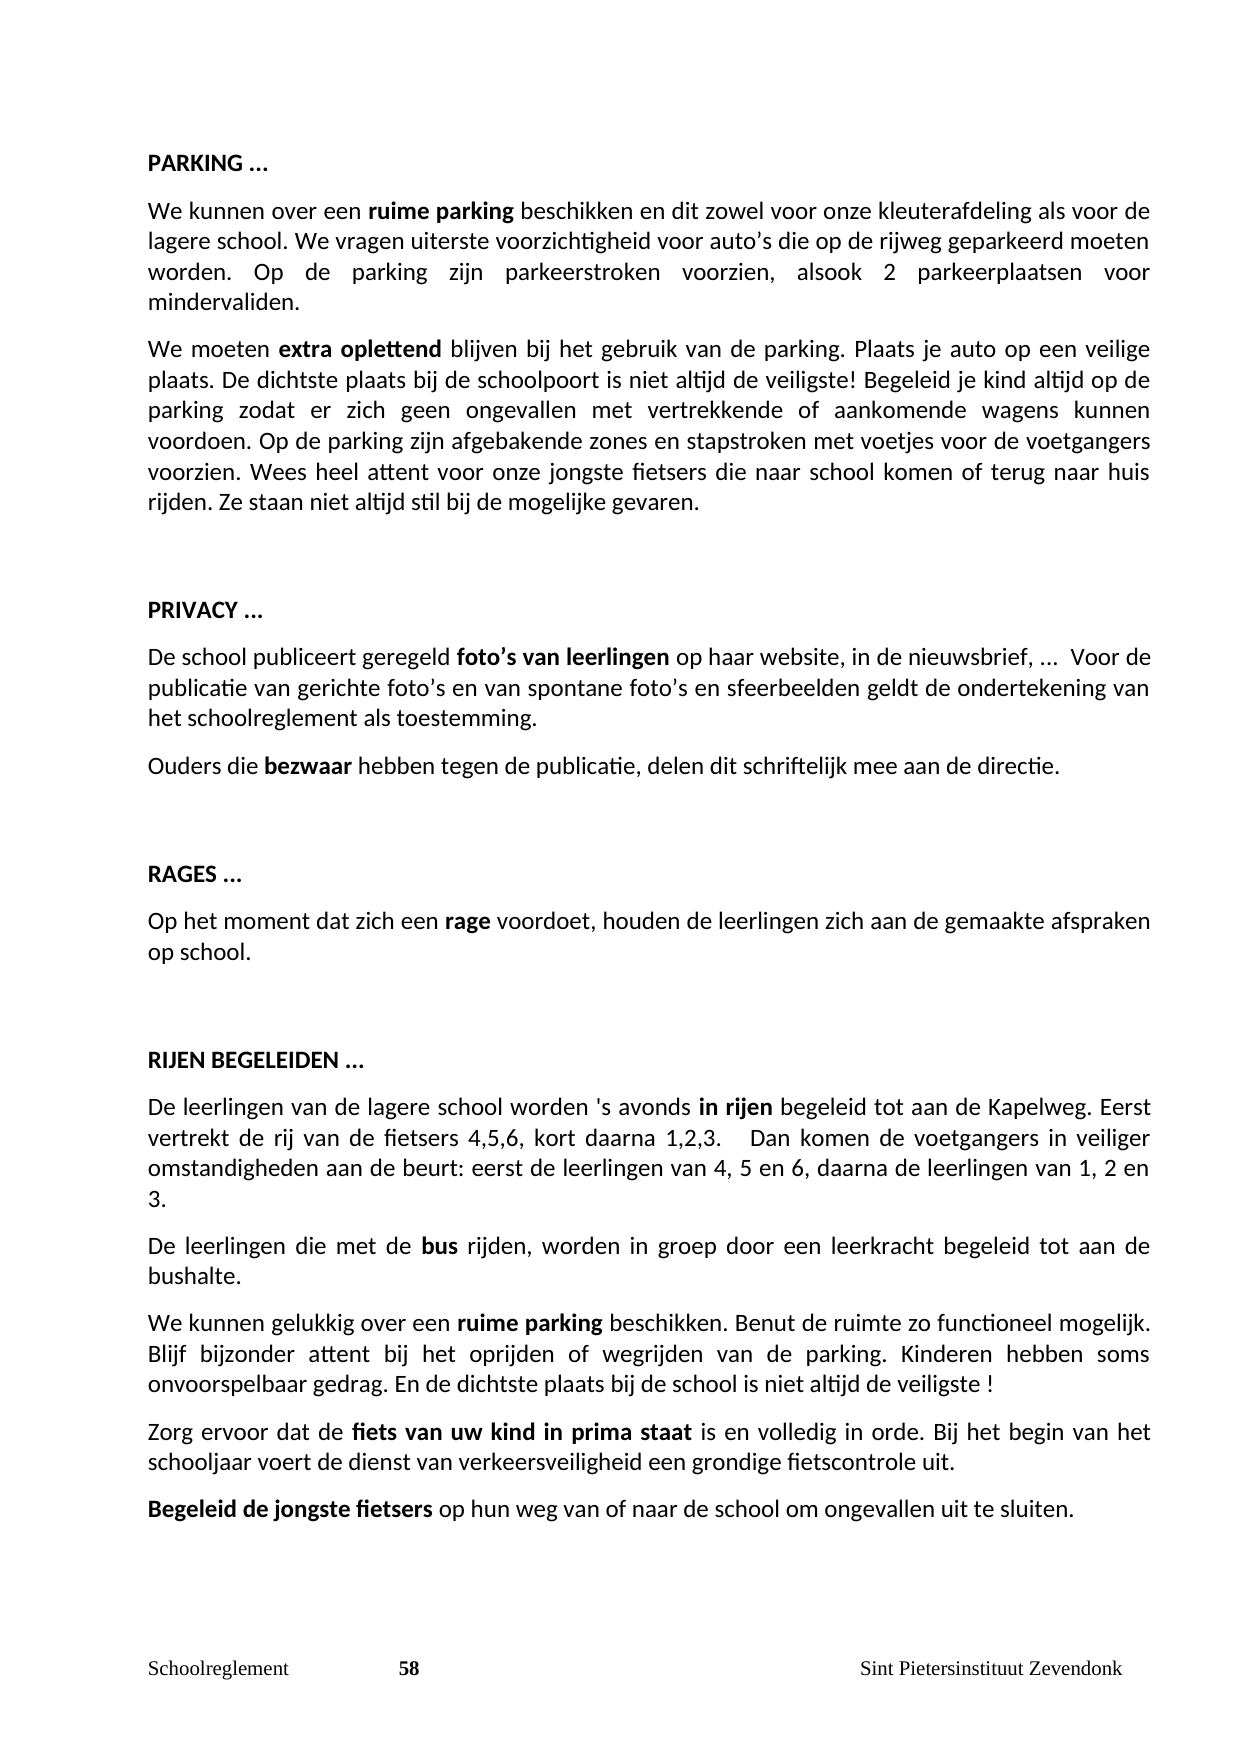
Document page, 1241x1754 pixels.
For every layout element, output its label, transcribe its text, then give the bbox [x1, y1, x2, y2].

text De leerlingen van de lagere school worden 's avonds in rijen begeleid tot aan de Kapelweg. Eerst vertrekt de rij van de fietsers 4,5,6, kort daarna 1,2,3. Dan komen de voetgangers in veiliger omstandigheden aan de beurt: eerst de leerlingen van 4, 5 en 6, daarna de leerlingen van 1, 2 en 3. [148, 1091, 1152, 1213]
text De school publiceert geregeld foto’s van leerlingen op haar website, in de nieuwsbrief, ... Voor de publicatie van gerichte foto’s en van spontane foto’s en sfeerbeelden geldt de ondertekening van het schoolreglement als toestemming. [148, 642, 1152, 733]
text Begeleid de jongste fietsers op hun weg van of naar de school om ongevallen uit te sluiten. [148, 1493, 1152, 1524]
text Ouders die bezwaar hebben tegen de publicatie, delen dit schriftelijk mee aan de directie. [148, 750, 1152, 780]
text We kunnen gelukkig over een ruime parking beschikken. Benut de ruimte zo functioneel mogelijk. Blijf bijzonder attent bij het oprijden of wegrijden van de parking. Kinderen hebben soms onvoorspelbaar gedrag. En de dichtste plaats bij de school is niet altijd de veiligste ! [148, 1308, 1152, 1399]
text Op het moment dat zich een rage voordoet, houden de leerlingen zich aan de gemaakte afspraken op school. [148, 905, 1152, 966]
text Zorg ervoor dat de fiets van uw kind in prima staat is en volledig in orde. Bij het begin van het schooljaar voert de dienst van verkeersveiligheid een grondige fietscontrole uit. [148, 1416, 1152, 1477]
text We kunnen over een ruime parking beschikken en dit zowel voor onze kleuterafdeling als voor de lagere school. We vragen uiterste voorzichtigheid voor auto’s die op de rijweg geparkeerd moeten worden. Op de parking zijn parkeerstroken voorzien, alsook 2 parkeerplaatsen voor mindervaliden. [148, 195, 1152, 317]
text We moeten extra oplettend blijven bij het gebruik van de parking. Plaats je auto op een veilige plaats. De dichtste plaats bij de schoolpoort is niet altijd de veiligste! Begeleid je kind altijd op de parking zodat er zich geen ongevallen met vertrekkende of aankomende wagens kunnen voordoen. Op de parking zijn afgebakende zones en stapstroken met voetjes voor de voetgangers voorzien. Wees heel attent voor onze jongste fietsers die naar school komen of terug naar huis rijden. Ze staan niet altijd stil bij de mogelijke gevaren. [148, 333, 1152, 517]
text RAGES ... [148, 858, 1152, 888]
text De leerlingen die met de bus rijden, worden in groep door een leerkracht begeleid tot aan de bushalte. [148, 1230, 1152, 1291]
text RIJEN BEGELEIDEN ... [148, 1044, 1152, 1074]
text PARKING ... [148, 148, 1152, 178]
text PRIVACY ... [148, 594, 1152, 625]
